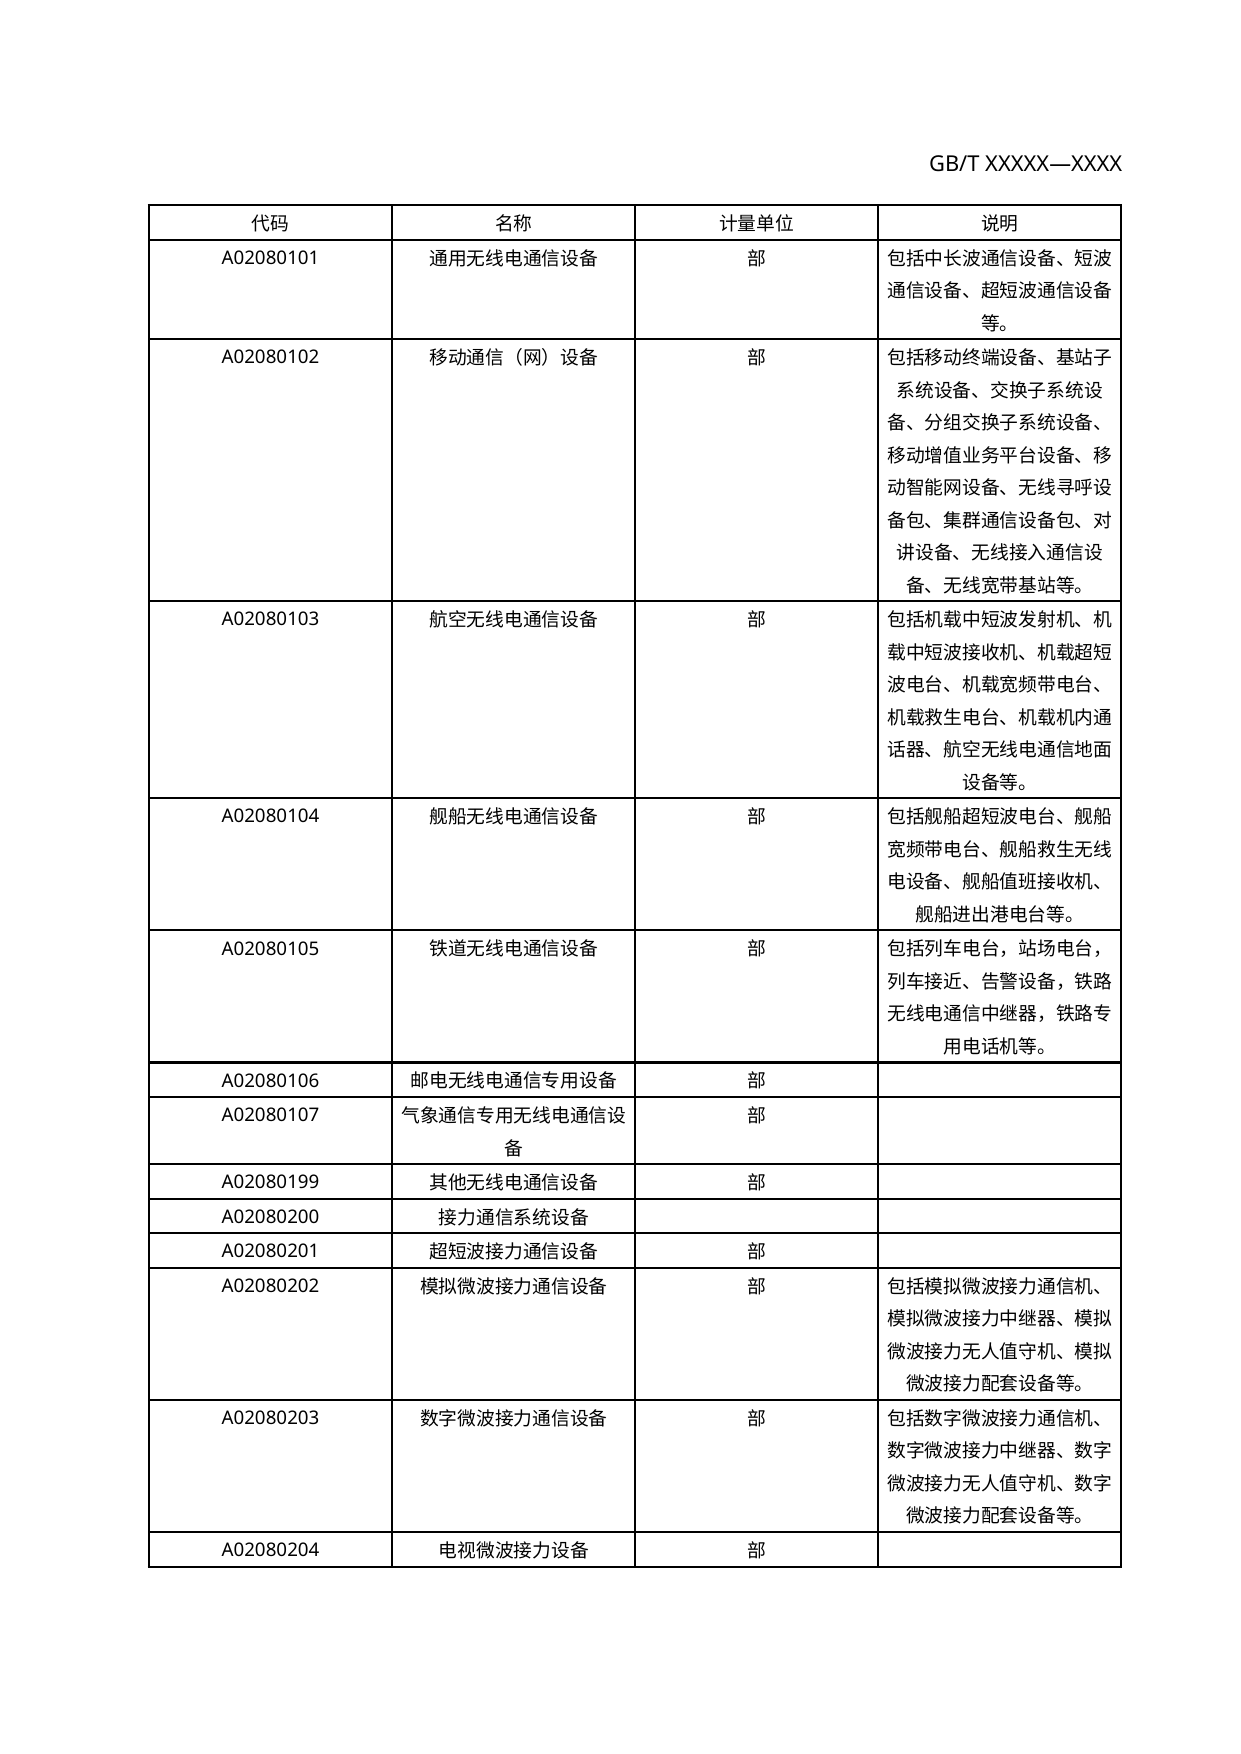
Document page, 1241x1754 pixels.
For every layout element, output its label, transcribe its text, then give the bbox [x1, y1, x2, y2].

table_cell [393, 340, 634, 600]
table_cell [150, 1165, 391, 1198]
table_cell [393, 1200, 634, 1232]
table_header 名称 [393, 206, 634, 238]
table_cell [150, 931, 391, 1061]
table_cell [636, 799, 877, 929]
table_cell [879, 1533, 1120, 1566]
table_header 计量单位 [636, 206, 877, 238]
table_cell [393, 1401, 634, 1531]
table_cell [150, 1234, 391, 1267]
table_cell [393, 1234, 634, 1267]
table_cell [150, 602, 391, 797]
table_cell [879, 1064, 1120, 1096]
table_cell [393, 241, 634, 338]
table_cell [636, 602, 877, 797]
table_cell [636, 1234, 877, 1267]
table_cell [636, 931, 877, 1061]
table_header 说明 [879, 206, 1120, 238]
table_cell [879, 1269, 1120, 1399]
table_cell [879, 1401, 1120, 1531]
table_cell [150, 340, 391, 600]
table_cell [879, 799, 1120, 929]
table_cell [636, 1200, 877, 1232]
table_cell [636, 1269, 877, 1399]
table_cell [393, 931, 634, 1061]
table_header 代码 [150, 206, 391, 238]
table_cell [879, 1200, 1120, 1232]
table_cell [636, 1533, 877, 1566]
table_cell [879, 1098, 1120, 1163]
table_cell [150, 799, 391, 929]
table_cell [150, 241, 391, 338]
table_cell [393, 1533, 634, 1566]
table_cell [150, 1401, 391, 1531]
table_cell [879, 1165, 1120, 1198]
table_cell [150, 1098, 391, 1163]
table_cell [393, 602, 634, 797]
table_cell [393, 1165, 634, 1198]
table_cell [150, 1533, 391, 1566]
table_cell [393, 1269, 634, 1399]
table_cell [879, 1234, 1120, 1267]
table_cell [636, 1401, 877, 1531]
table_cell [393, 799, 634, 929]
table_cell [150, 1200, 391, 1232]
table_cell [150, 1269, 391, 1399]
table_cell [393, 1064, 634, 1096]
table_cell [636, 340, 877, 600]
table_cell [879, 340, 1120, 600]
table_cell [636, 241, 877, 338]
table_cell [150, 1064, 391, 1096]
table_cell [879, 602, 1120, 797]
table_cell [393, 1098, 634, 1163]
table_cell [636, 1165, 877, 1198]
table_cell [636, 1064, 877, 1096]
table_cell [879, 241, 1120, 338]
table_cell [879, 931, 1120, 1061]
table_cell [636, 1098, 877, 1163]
